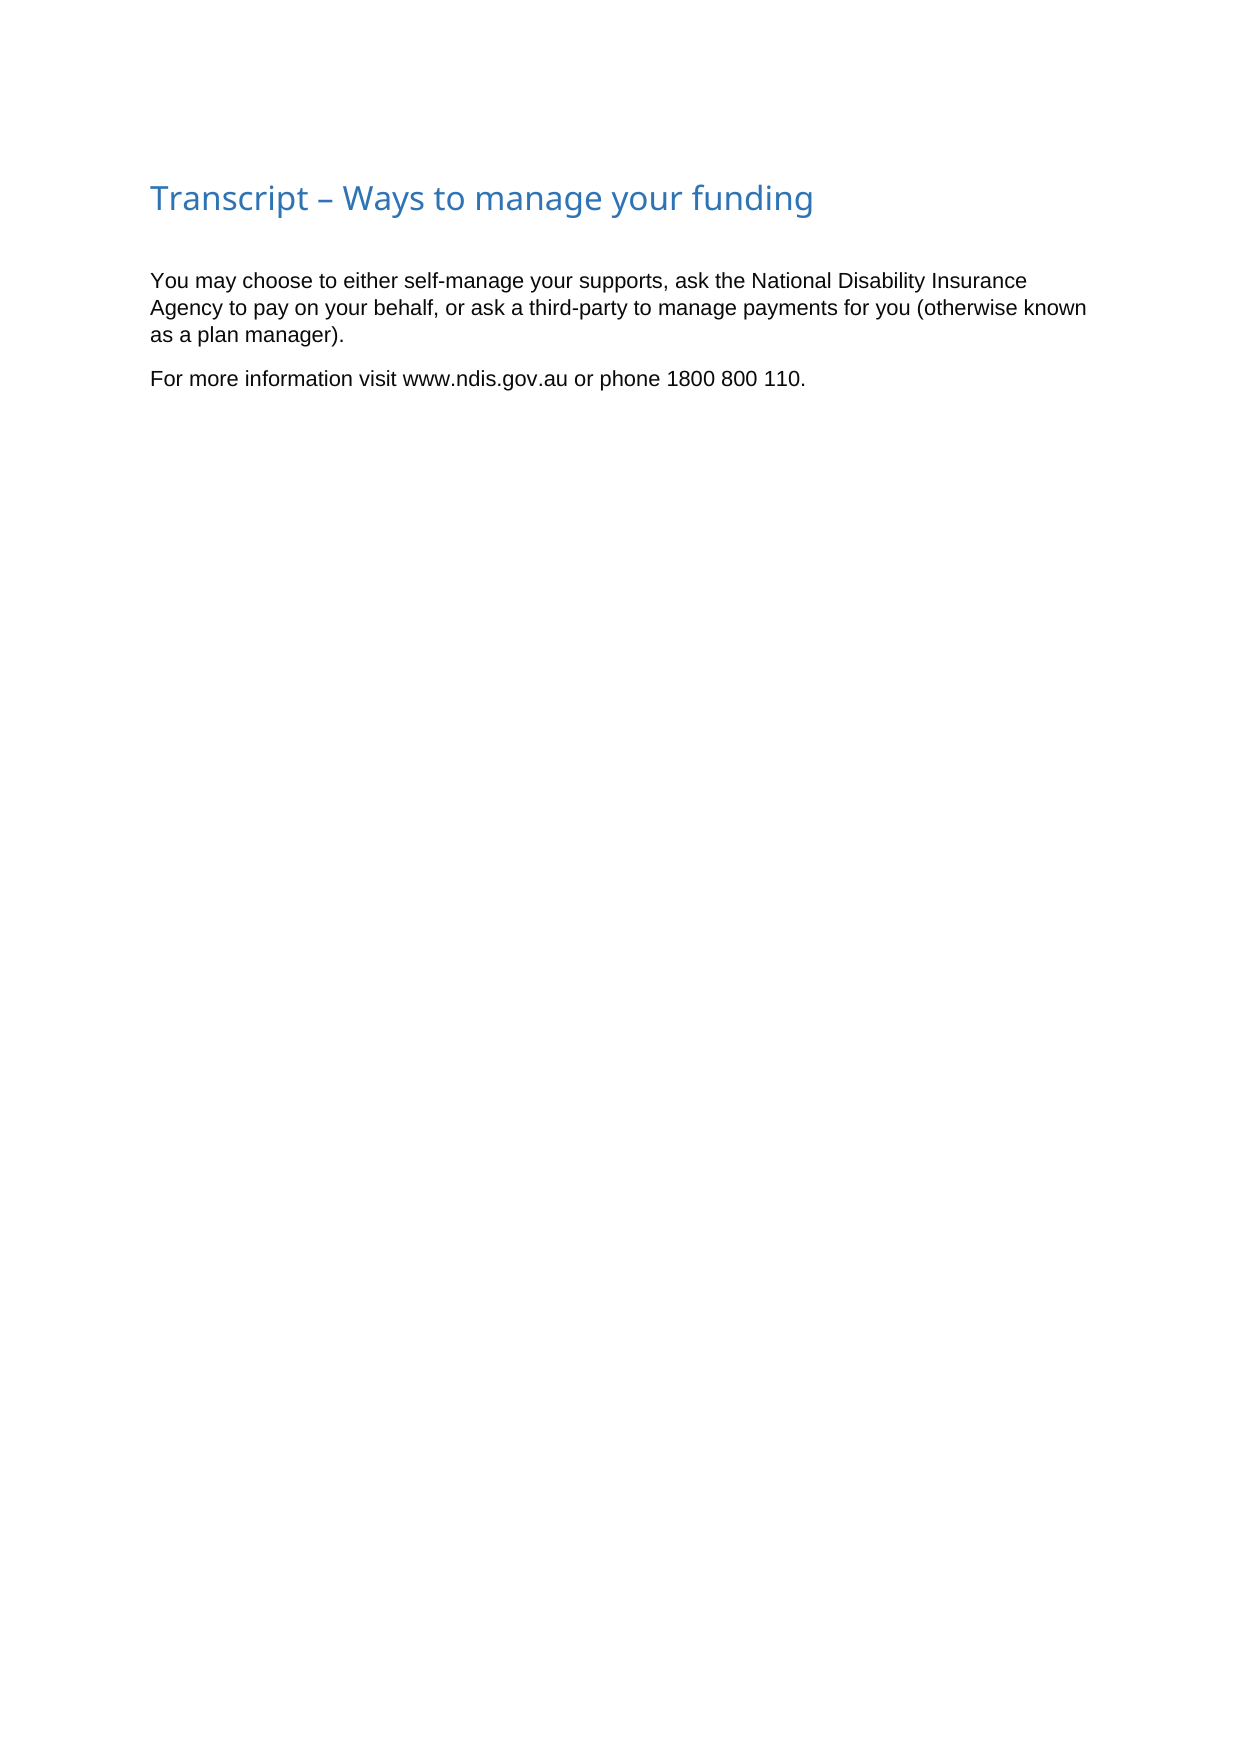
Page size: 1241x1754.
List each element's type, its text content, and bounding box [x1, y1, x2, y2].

text You may choose to either self-manage your supports, ask the National Disability Insurance Agency to pay on your behalf, or ask a third-party to manage payments for you (otherwise known as a plan manager). [150, 268, 1090, 347]
subtitle Transcript – Ways to manage your funding [150, 175, 1090, 220]
text For more information visit www.ndis.gov.au or phone 1800 800 110. [150, 366, 1090, 391]
